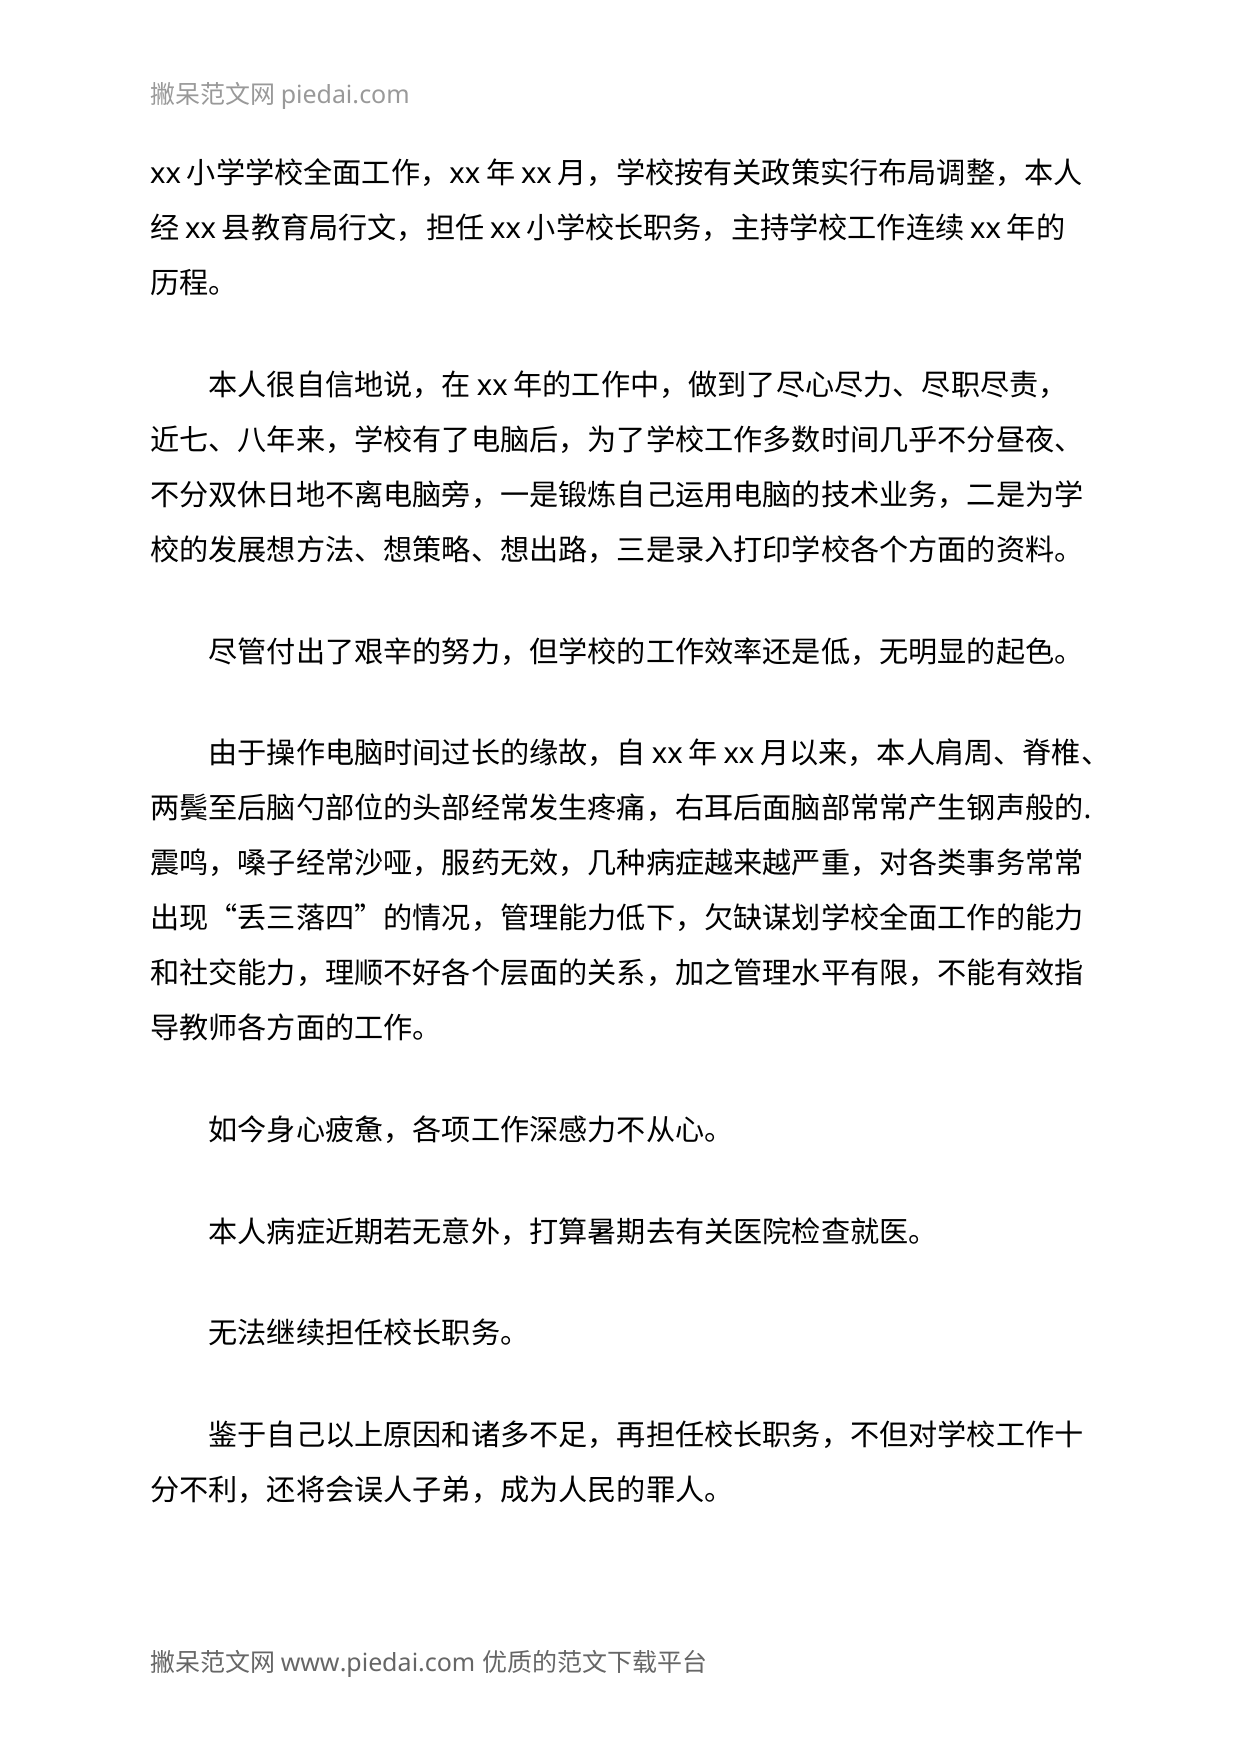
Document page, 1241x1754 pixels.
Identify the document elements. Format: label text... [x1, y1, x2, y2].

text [150, 150, 1090, 302]
text 本人很自信地说，在xx年的工作中，做到了尽心尽力、尽职尽责， 近七、八年来，学校有了电脑后，为了学校工作多数时间几乎不分昼夜、不分双休日地不离电脑旁，一是锻炼自己运用电脑的技术业务，二是为学校的发展想方法、想策略、想出路，三是录入打印学校各个方面的资料。 [150, 362, 1090, 569]
text 尽管付出了艰辛的努力，但学校的工作效率还是低，无明显的起色。 [150, 628, 1090, 671]
text 鉴于自己以上原因和诸多不足，再担任校长职务，不但对学校工作十分不利，还将会误人子弟，成为人民的罪人。 [150, 1412, 1090, 1509]
text 本人病症近期若无意外，打算暑期去有关医院检查就医。 [150, 1208, 1090, 1251]
text 如今身心疲惫，各项工作深感力不从心。 [150, 1107, 1090, 1149]
text 无法继续担任校长职务。 [150, 1310, 1090, 1352]
text 由于操作电脑时间过长的缘故，自xx年xx月以来，本人肩周、脊椎、两鬓至后脑勺部位的头部经常发生疼痛，右耳后面脑部常常产生钢声般的.震鸣，嗓子经常沙哑，服药无效，几种病症越来越严重，对各类事务常常出现“丢三落四”的情况，管理能力低下，欠缺谋划学校全面工作的能力和社交能力，理顺不好各个层面的关系，加之管理水平有限，不能有效指导教师各方面的工作。 [150, 730, 1090, 1047]
